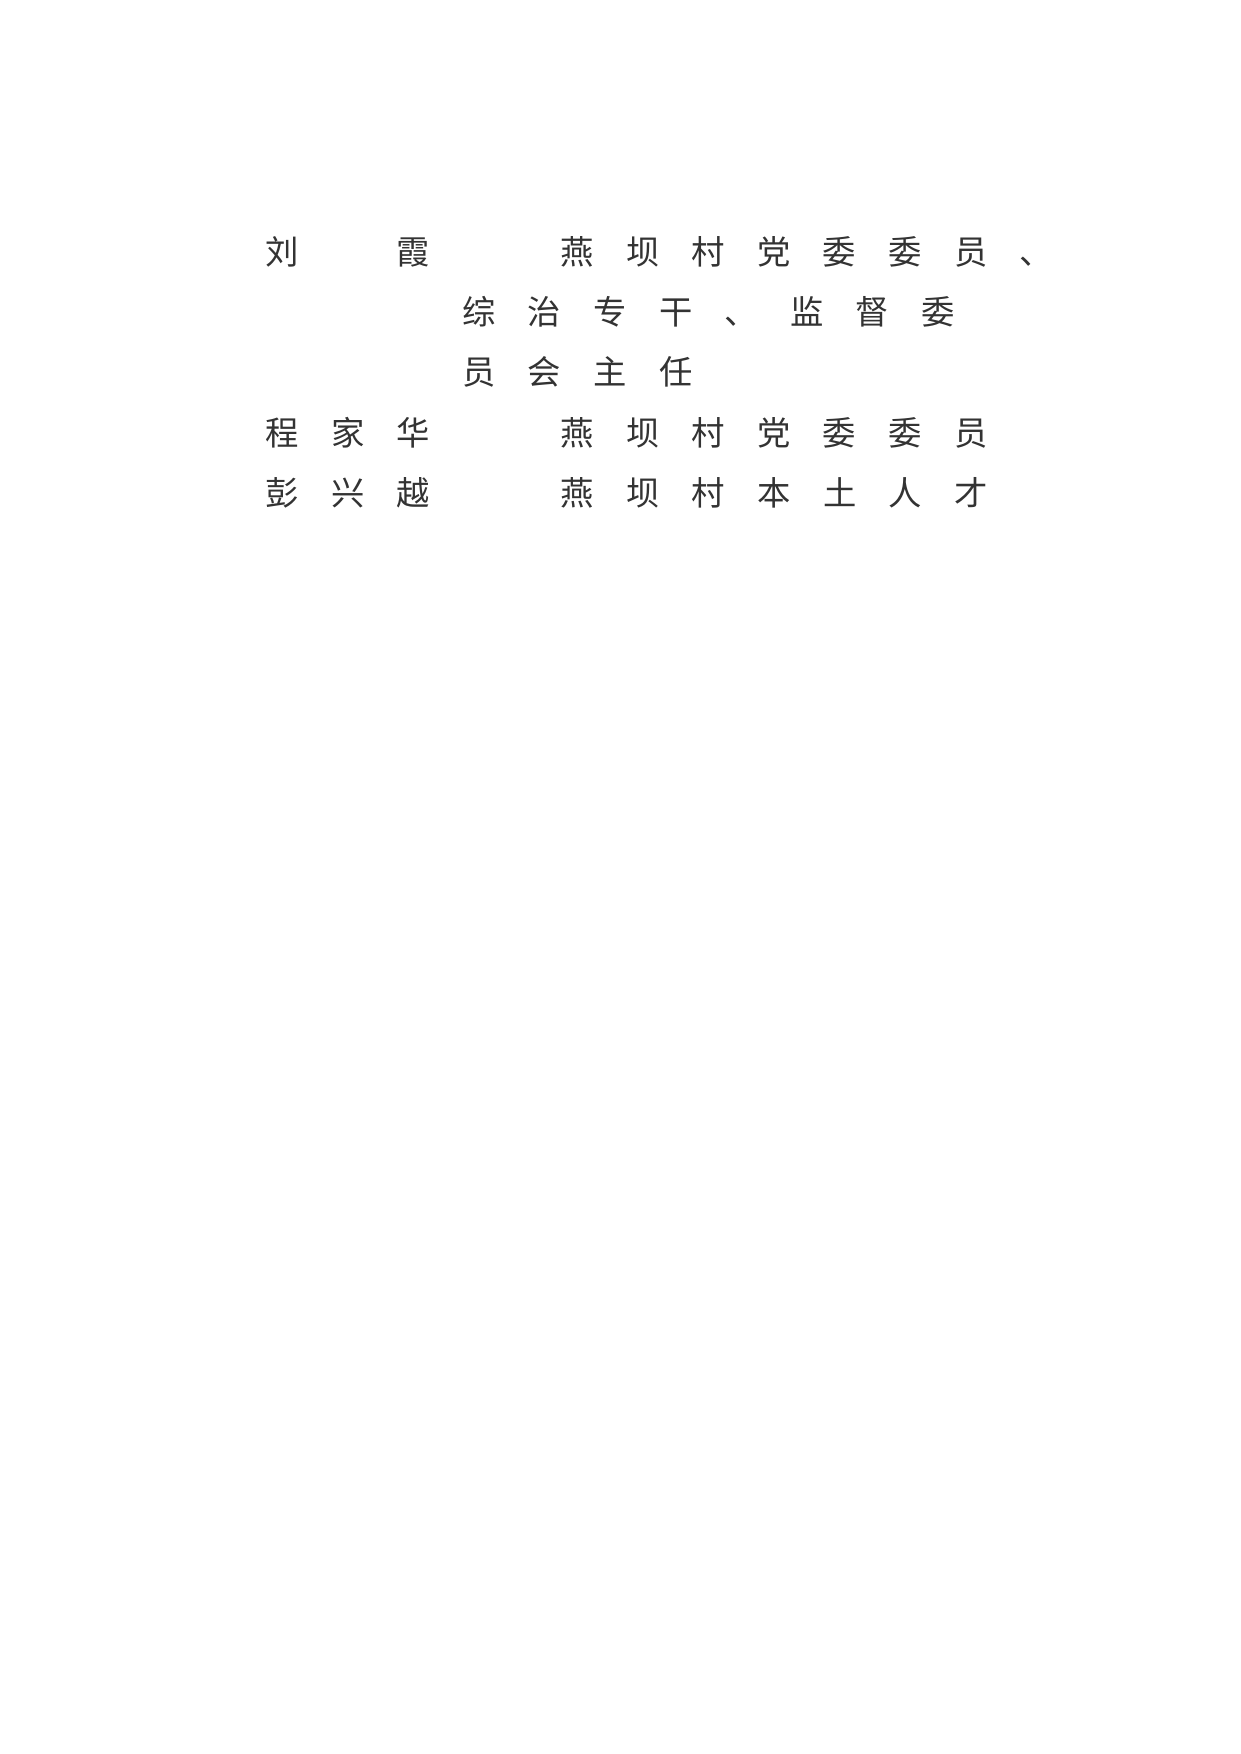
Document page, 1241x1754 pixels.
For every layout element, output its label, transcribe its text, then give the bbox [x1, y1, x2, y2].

text 程家华 燕坝村党委委员 [167, 400, 1085, 461]
text 员会主任 [167, 340, 1085, 400]
text 彭兴越 燕坝村本土人才 [167, 461, 1085, 521]
text 刘 霞 燕坝村党委委员、综治专干、监督委 [254, 219, 1085, 340]
